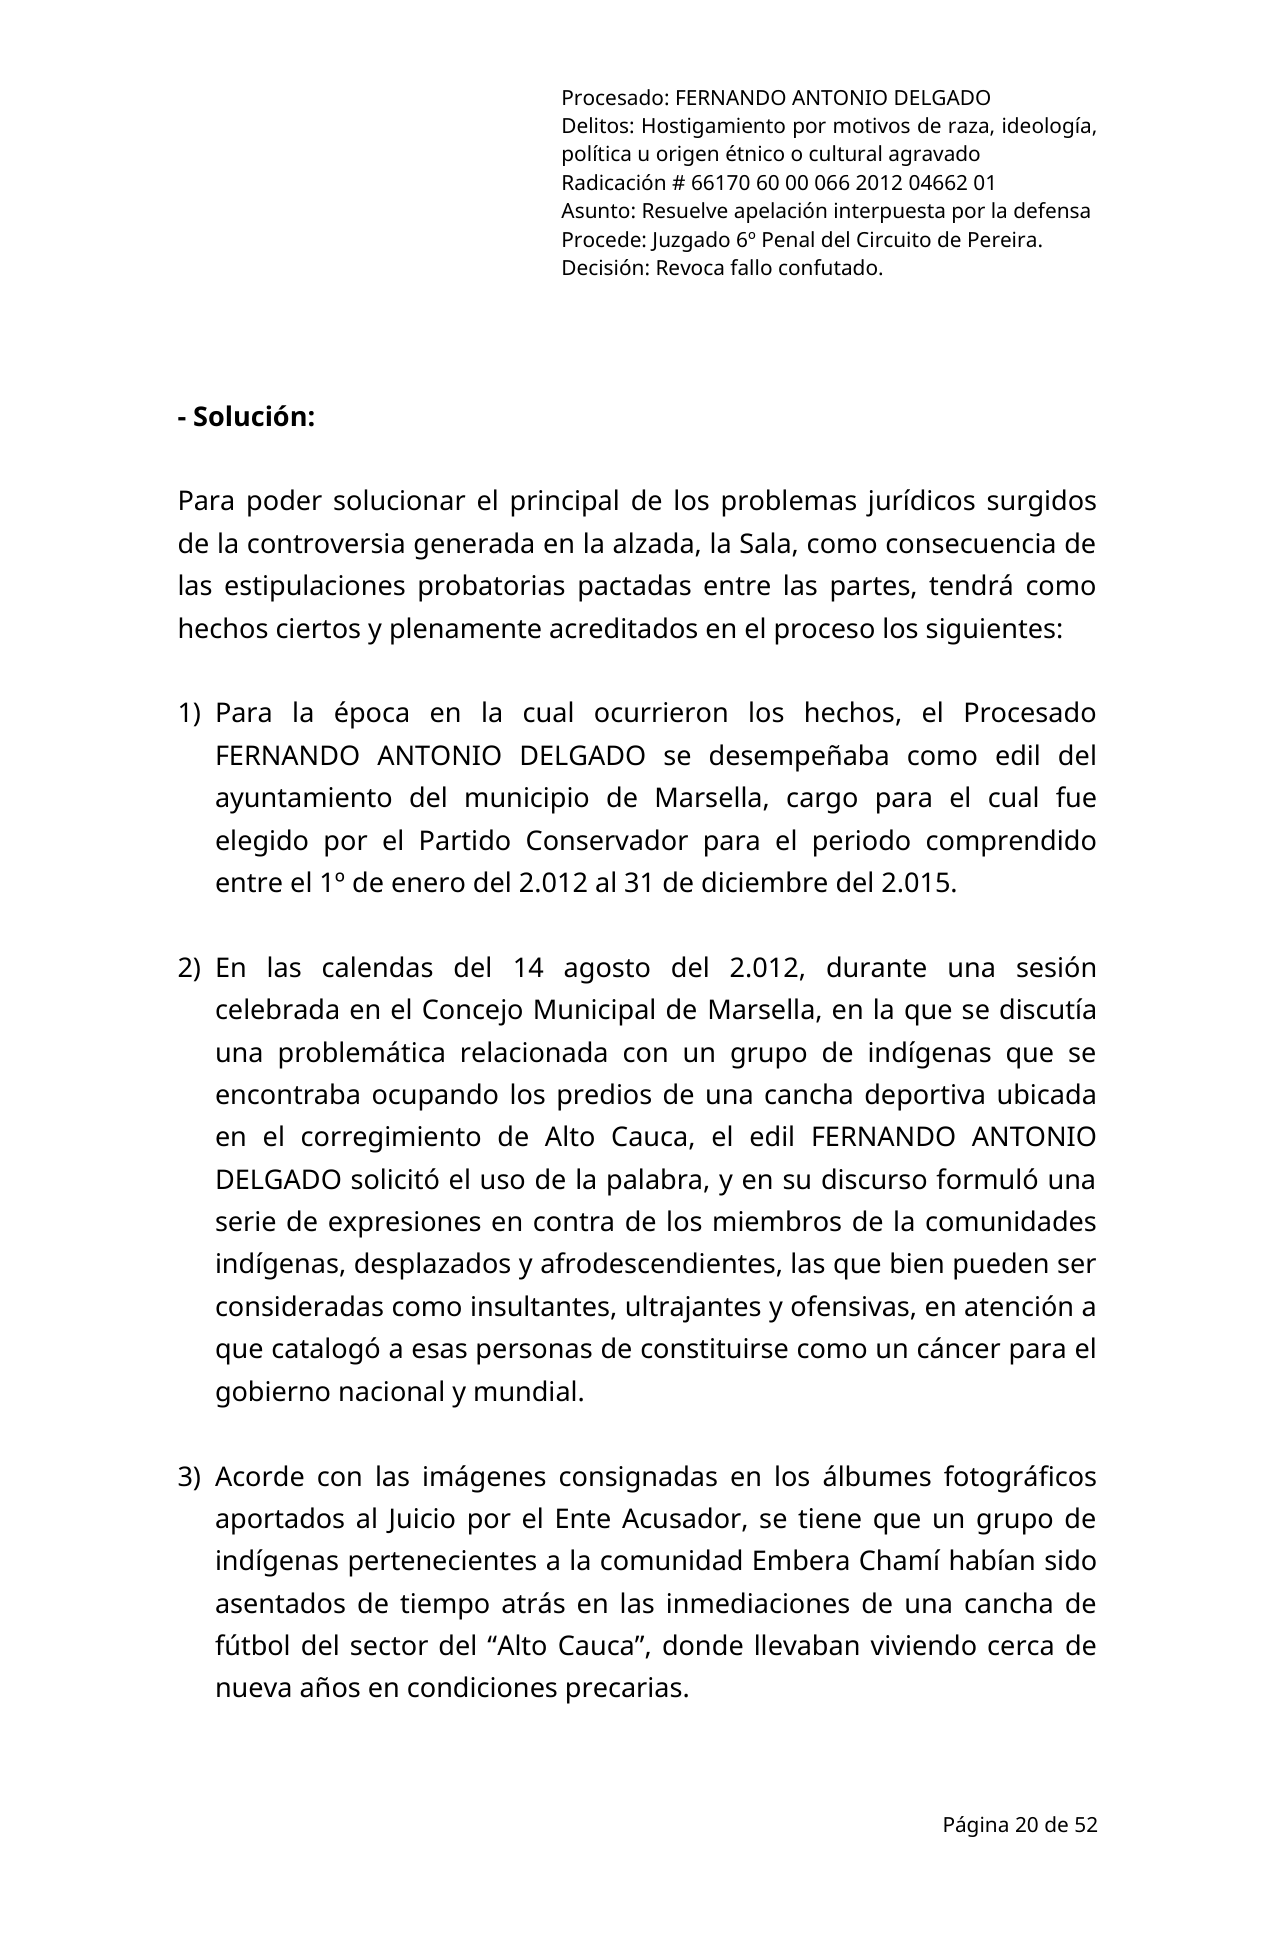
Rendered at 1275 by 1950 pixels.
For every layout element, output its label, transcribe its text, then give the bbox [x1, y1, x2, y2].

list Acorde con las imágenes consignadas en los álbumes fotográficos aportados al Juicio por el Ente Acusador, se tiene que un grupo de indígenas pertenecientes a la comunidad Embera Chamí habían sido asentados de tiempo atrás en las inmediaciones de una cancha de fútbol del sector del “Alto Cauca”, donde llevaban viviendo cerca de nueva años en condiciones precarias. [177, 1457, 1098, 1706]
text - Solución: [177, 397, 1098, 434]
text Para poder solucionar el principal de los problemas jurídicos surgidos de la controversia generada en la alzada, la Sala, como consecuencia de las estipulaciones probatorias pactadas entre las partes, tendrá como hechos ciertos y plenamente acreditados en el proceso los siguientes: [177, 482, 1098, 646]
list Para la época en la cual ocurrieron los hechos, el Procesado FERNANDO ANTONIO DELGADO se desempeñaba como edil del ayuntamiento del municipio de Marsella, cargo para el cual fue elegido por el Partido Conservador para el periodo comprendido entre el 1º de enero del 2.012 al 31 de diciembre del 2.015. [177, 694, 1098, 900]
list En las calendas del 14 agosto del 2.012, durante una sesión celebrada en el Concejo Municipal de Marsella, en la que se discutía una problemática relacionada con un grupo de indígenas que se encontraba ocupando los predios de una cancha deportiva ubicada en el corregimiento de Alto Cauca, el edil FERNANDO ANTONIO DELGADO solicitó el uso de la palabra, y en su discurso formuló una serie de expresiones en contra de los miembros de la comunidades indígenas, desplazados y afrodescendientes, las que bien pueden ser consideradas como insultantes, ultrajantes y ofensivas, en atención a que catalogó a esas personas de constituirse como un cáncer para el gobierno nacional y mundial. [177, 948, 1098, 1409]
